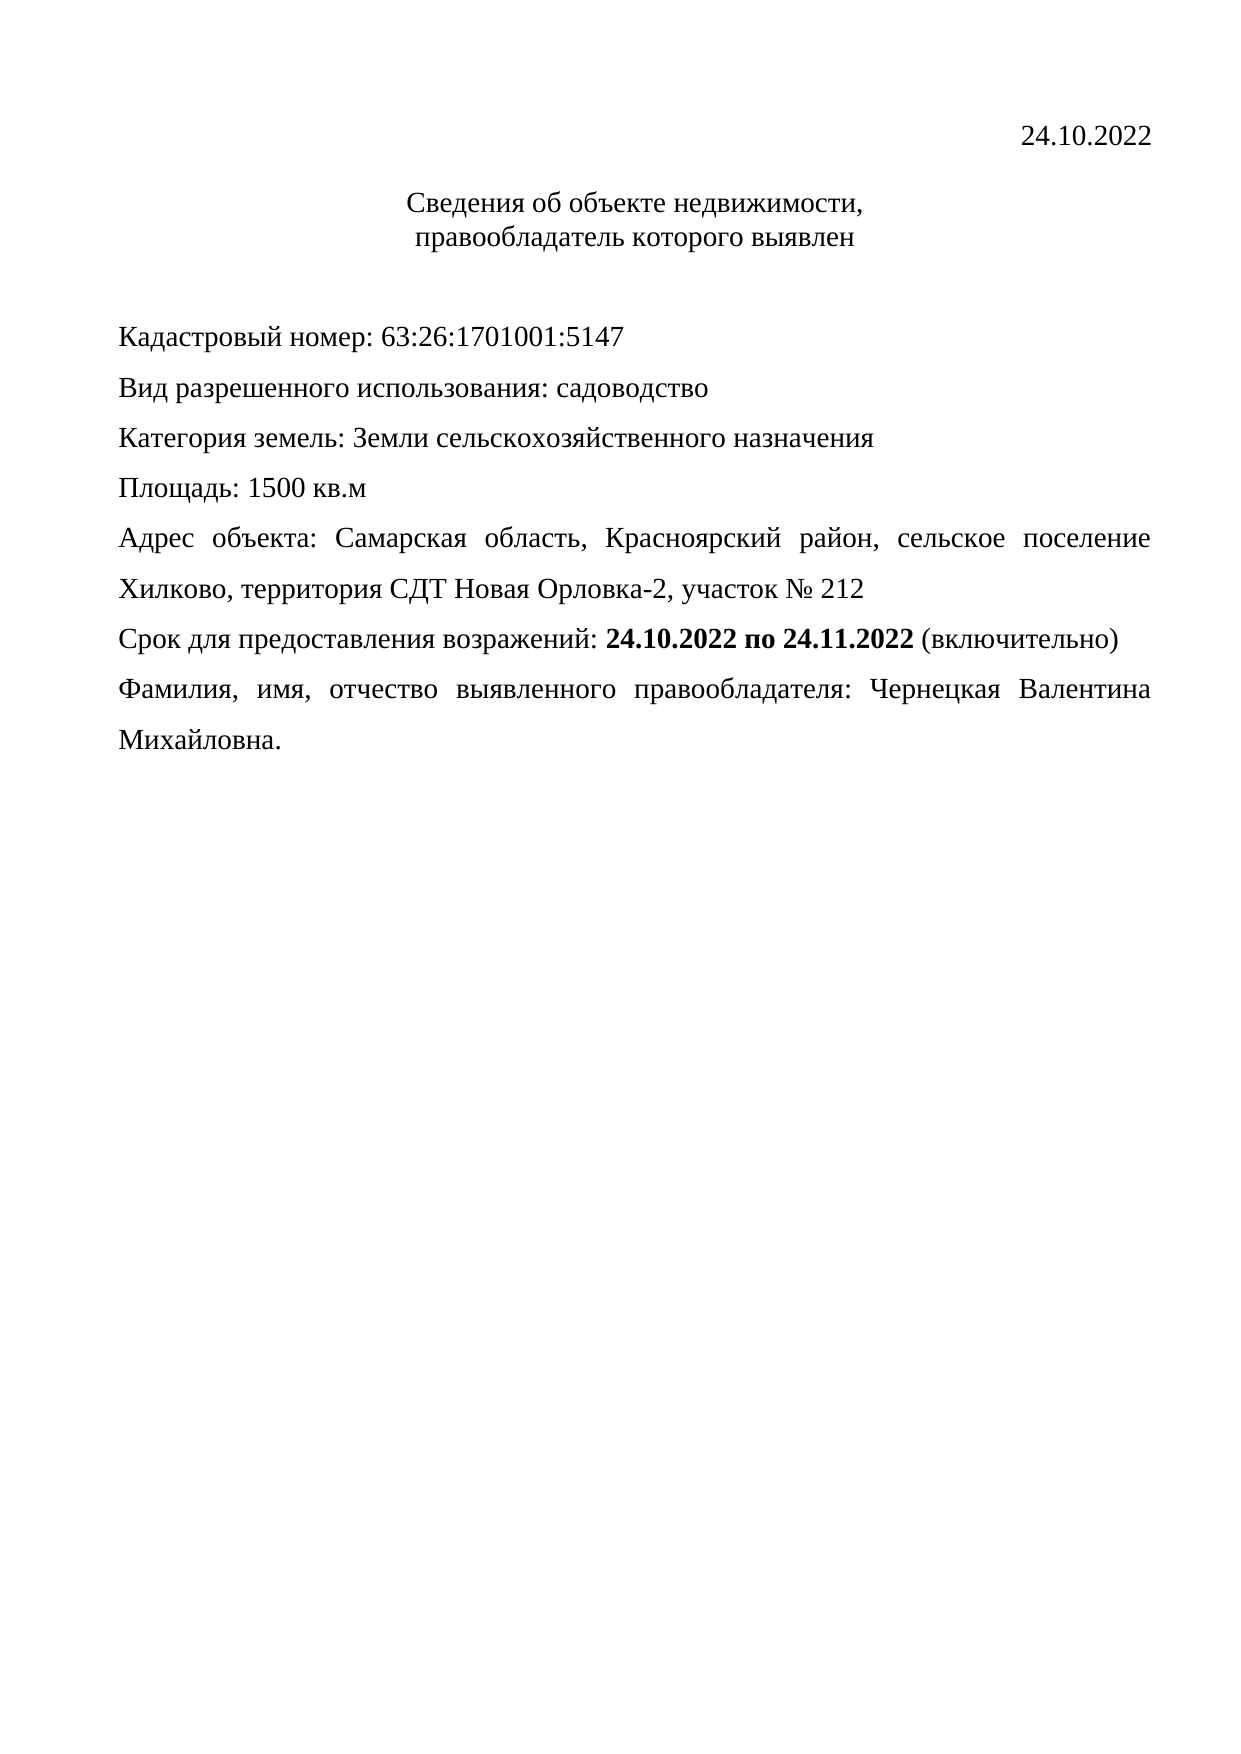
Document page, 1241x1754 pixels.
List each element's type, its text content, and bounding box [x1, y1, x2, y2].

text Фамилия, имя, отчество выявленного правообладателя: Чернецкая Валентина Михайловна. [118, 672, 1152, 755]
text Адрес объекта: Самарская область, Красноярский район, сельское поселение Хилково, территория СДТ Новая Орловка-2, участок № 212 [118, 521, 1152, 604]
text Площадь: 1500 кв.м [118, 470, 1152, 504]
text Сведения об объекте недвижимости, [118, 185, 1152, 219]
text правообладатель которого выявлен [118, 219, 1152, 252]
text Вид разрешенного использования: садоводство [118, 370, 1152, 403]
text Срок для предоставления возражений: 24.10.2022 по 24.11.2022 (включительно) [118, 621, 1152, 655]
text Кадастровый номер: 63:26:1701001:5147 [118, 319, 1152, 353]
text 24.10.2022 [118, 118, 1152, 152]
text Категория земель: Земли сельскохозяйственного назначения [118, 420, 1152, 453]
